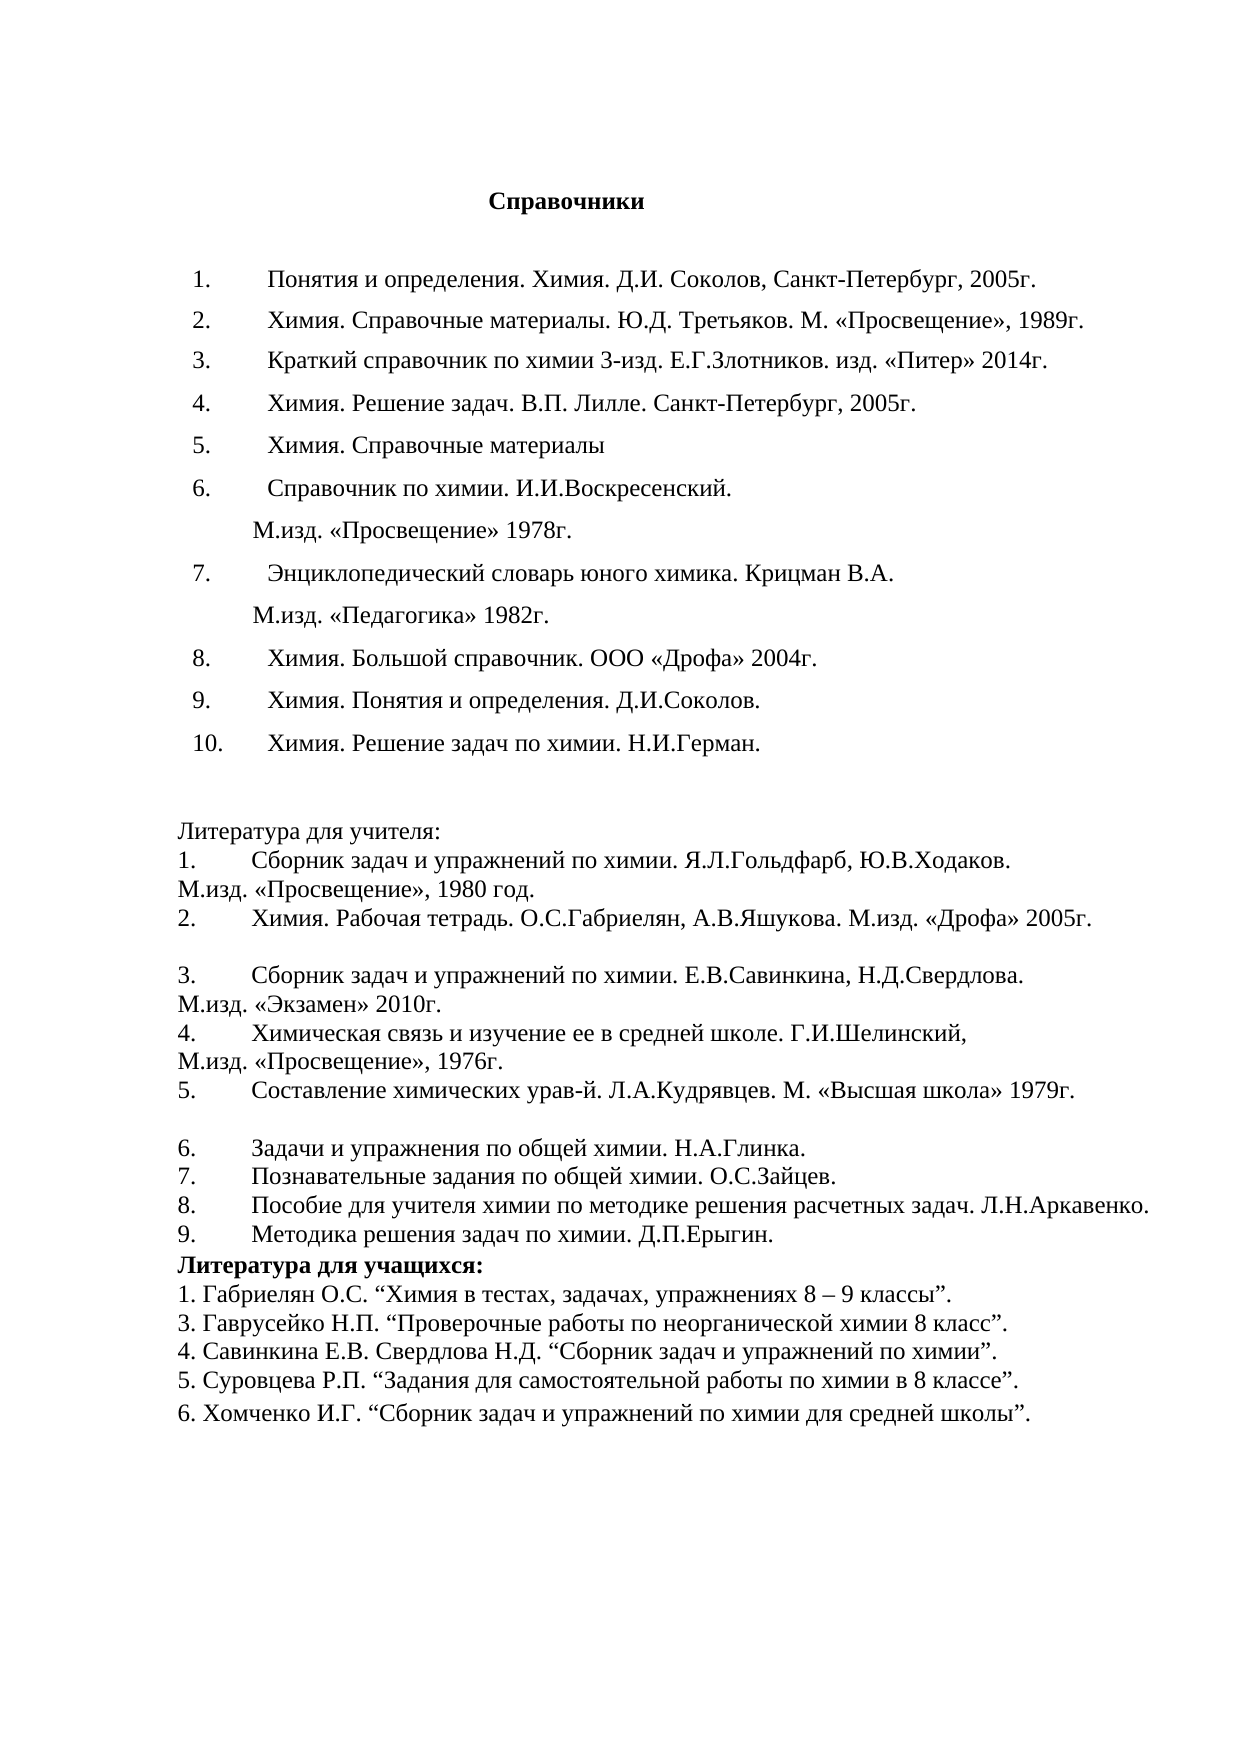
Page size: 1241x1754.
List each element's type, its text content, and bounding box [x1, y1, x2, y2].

text 5. Суровцева Р.П. “Задания для самостоятельной работы по химии в 8 классе”. [177, 1365, 1152, 1394]
text 4. Савинкина Е.В. Свердлова Н.Д. “Сборник задач и упражнений по химии”. [177, 1336, 1152, 1365]
table_header Справочники Понятия и определения. Химия. Д.И. Соколов, Санкт-Петербург, 2005г. Химия. Справочные материалы. Ю.Д. Третьяков. М. «Просвещение», 1989г. Краткий справочник по химии 3-изд. Е.Г.Злотников. изд. «Питер» 2014г. Химия. Решение задач. В.П. Лилле. Санкт-Петербург, 2005г. Химия. Справочные материалы Справочник по химии. И.И.Воскресенский. М.изд. «Просвещение» 1978г. Энциклопедический словарь юного химика. Крицман В.А. М.изд. «Педагогика» 1982г. Химия. Большой справочник. ООО «Дрофа» 2004г. Химия. Понятия и определения. Д.И.Соколов. Химия. Решение задач по химии. Н.И.Герман. Литература для учителя: 1. Сборник задач и упражнений по химии. Я.Л.Гольдфарб, Ю.В.Ходаков. М.изд. «Просвещение», 1980 год. 2. Химия. Рабочая тетрадь. О.С.Габриелян, А.В.Яшукова. М.изд. «Дрофа» 2005г. 3. Сборник задач и упражнений по химии. Е.В.Савинкина, Н.Д.Свердлова. М.изд. «Экзамен» 2010г. 4. Химическая связь и изучение ее в средней школе. Г.И.Шелинский, М.изд. «Просвещение», 1976г. 5. Составление химических урав-й. Л.А.Кудрявцев. М. «Высшая школа» 1979г. 6. Задачи и упражнения по общей химии. Н.А.Глинка. 7. Познавательные задания по общей химии. О.С.Зайцев. 8. Пособие для учителя химии по методике решения расчетных задач. Л.Н.Аркавенко. 9. Методика решения задач по химии. Д.П.Ерыгин. [177, 118, 1152, 1250]
text Литература для учащихся: [177, 1250, 1152, 1279]
text 3. Гаврусейко Н.П. “Проверочные работы по неорганической химии 8 класс”. [177, 1308, 1152, 1336]
text 1. Габриелян О.С. “Химия в тестах, задачах, упражнениях 8 – 9 классы”. [177, 1279, 1152, 1308]
text 6. Хомченко И.Г. “Сборник задач и упражнений по химии для средней школы”. [177, 1394, 1152, 1427]
